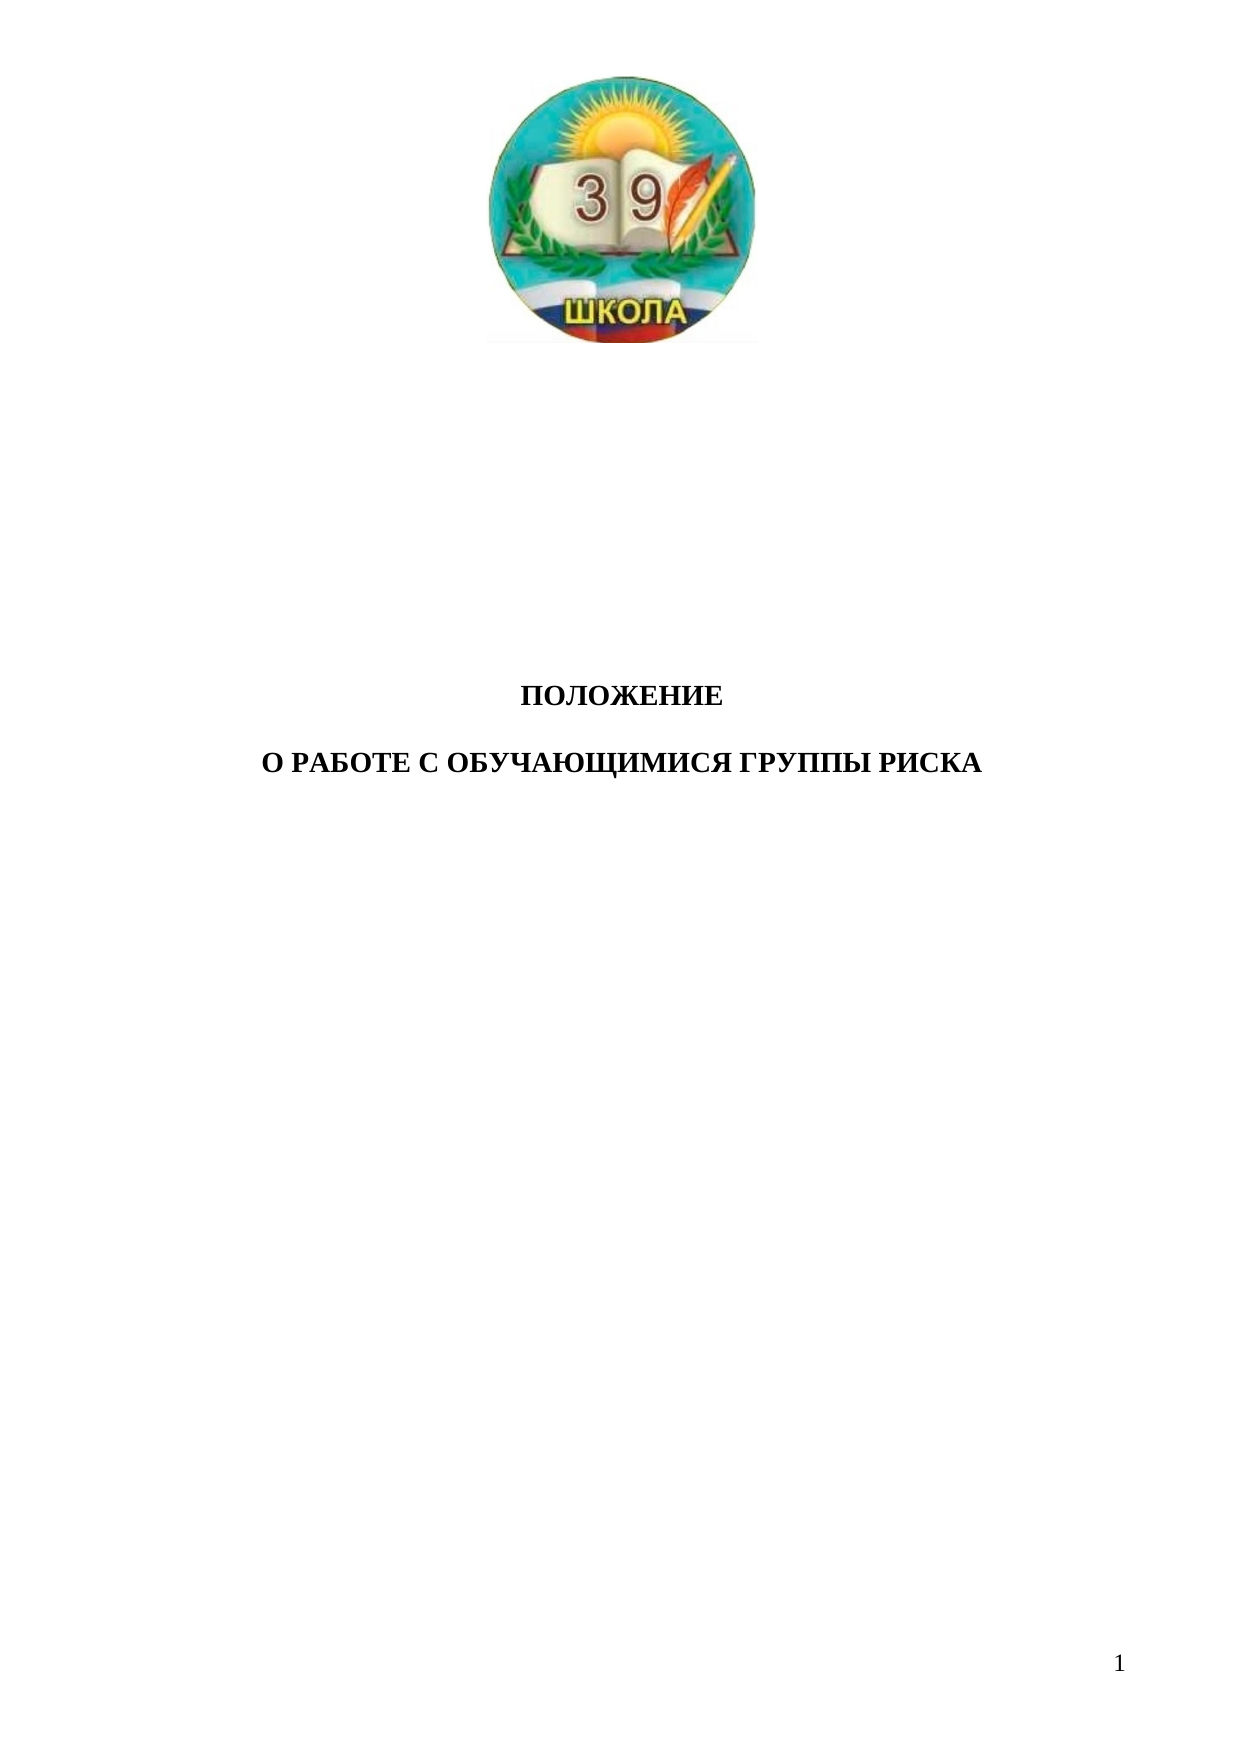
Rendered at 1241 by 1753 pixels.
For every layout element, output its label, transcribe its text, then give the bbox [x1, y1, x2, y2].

picture [486, 76, 758, 343]
text О РАБОТЕ С ОБУЧАЮЩИМИСЯ ГРУППЫ РИСКА [118, 745, 1126, 778]
text ПОЛОЖЕНИЕ [118, 678, 1126, 711]
